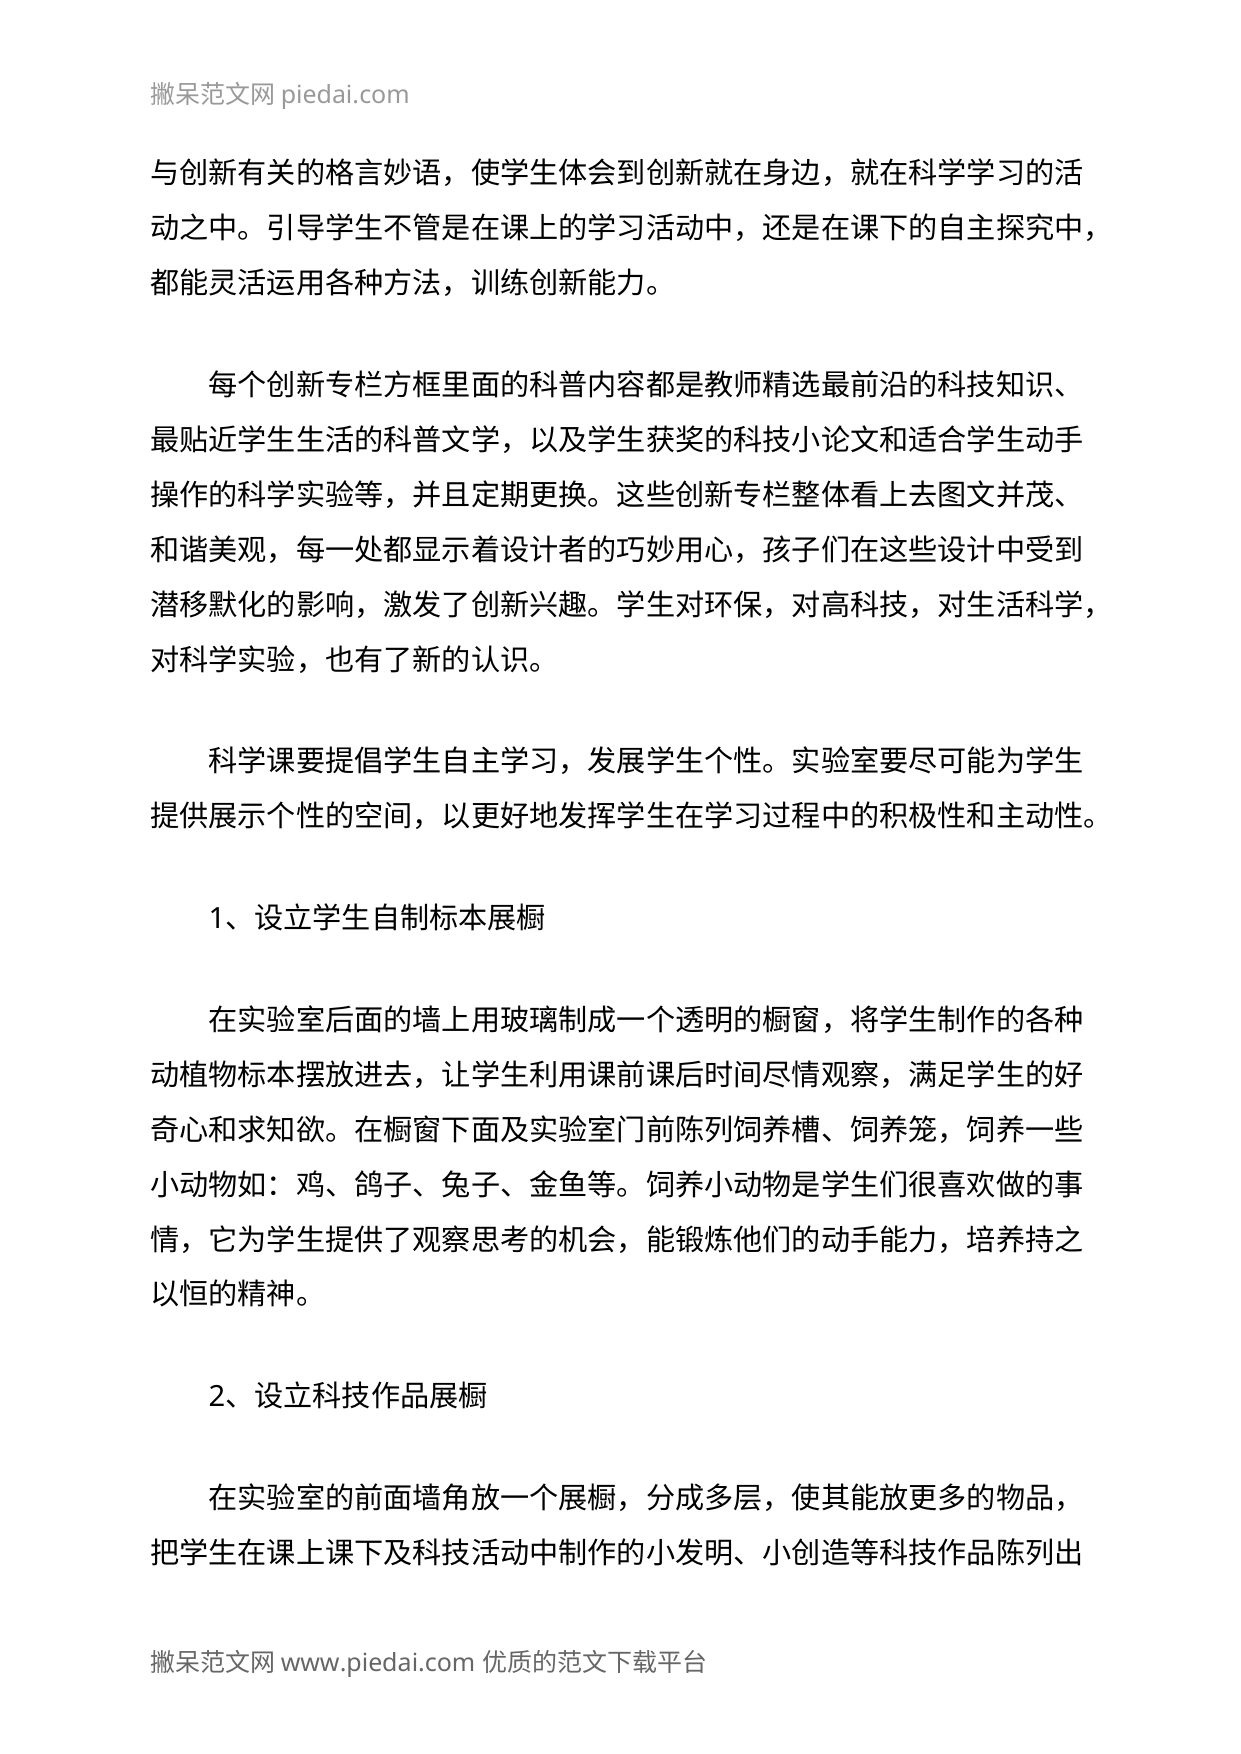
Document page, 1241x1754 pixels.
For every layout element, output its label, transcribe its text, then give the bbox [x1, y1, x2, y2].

text 在实验室后面的墙上用玻璃制成一个透明的橱窗，将学生制作的各种动植物标本摆放进去，让学生利用课前课后时间尽情观察，满足学生的好奇心和求知欲。在橱窗下面及实验室门前陈列饲养槽、饲养笼，饲养一些小动物如：鸡、鸽子、兔子、金鱼等。饲养小动物是学生们很喜欢做的事情，它为学生提供了观察思考的机会，能锻炼他们的动手能力，培养持之以恒的精神。 [150, 996, 1090, 1313]
text 2、设立科技作品展橱 [150, 1373, 1090, 1415]
text 每个创新专栏方框里面的科普内容都是教师精选最前沿的科技知识、最贴近学生生活的科普文学，以及学生获奖的科技小论文和适合学生动手操作的科学实验等，并且定期更换。这些创新专栏整体看上去图文并茂、和谐美观，每一处都显示着设计者的巧妙用心，孩子们在这些设计中受到潜移默化的影响，激发了创新兴趣。学生对环保，对高科技，对生活科学，对科学实验，也有了新的认识。 [150, 362, 1090, 678]
text 科学课要提倡学生自主学习，发展学生个性。实验室要尽可能为学生提供展示个性的空间，以更好地发挥学生在学习过程中的积极性和主动性。 [150, 738, 1090, 835]
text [150, 1475, 1090, 1572]
text 1、设立学生自制标本展橱 [150, 894, 1090, 937]
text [150, 150, 1090, 302]
